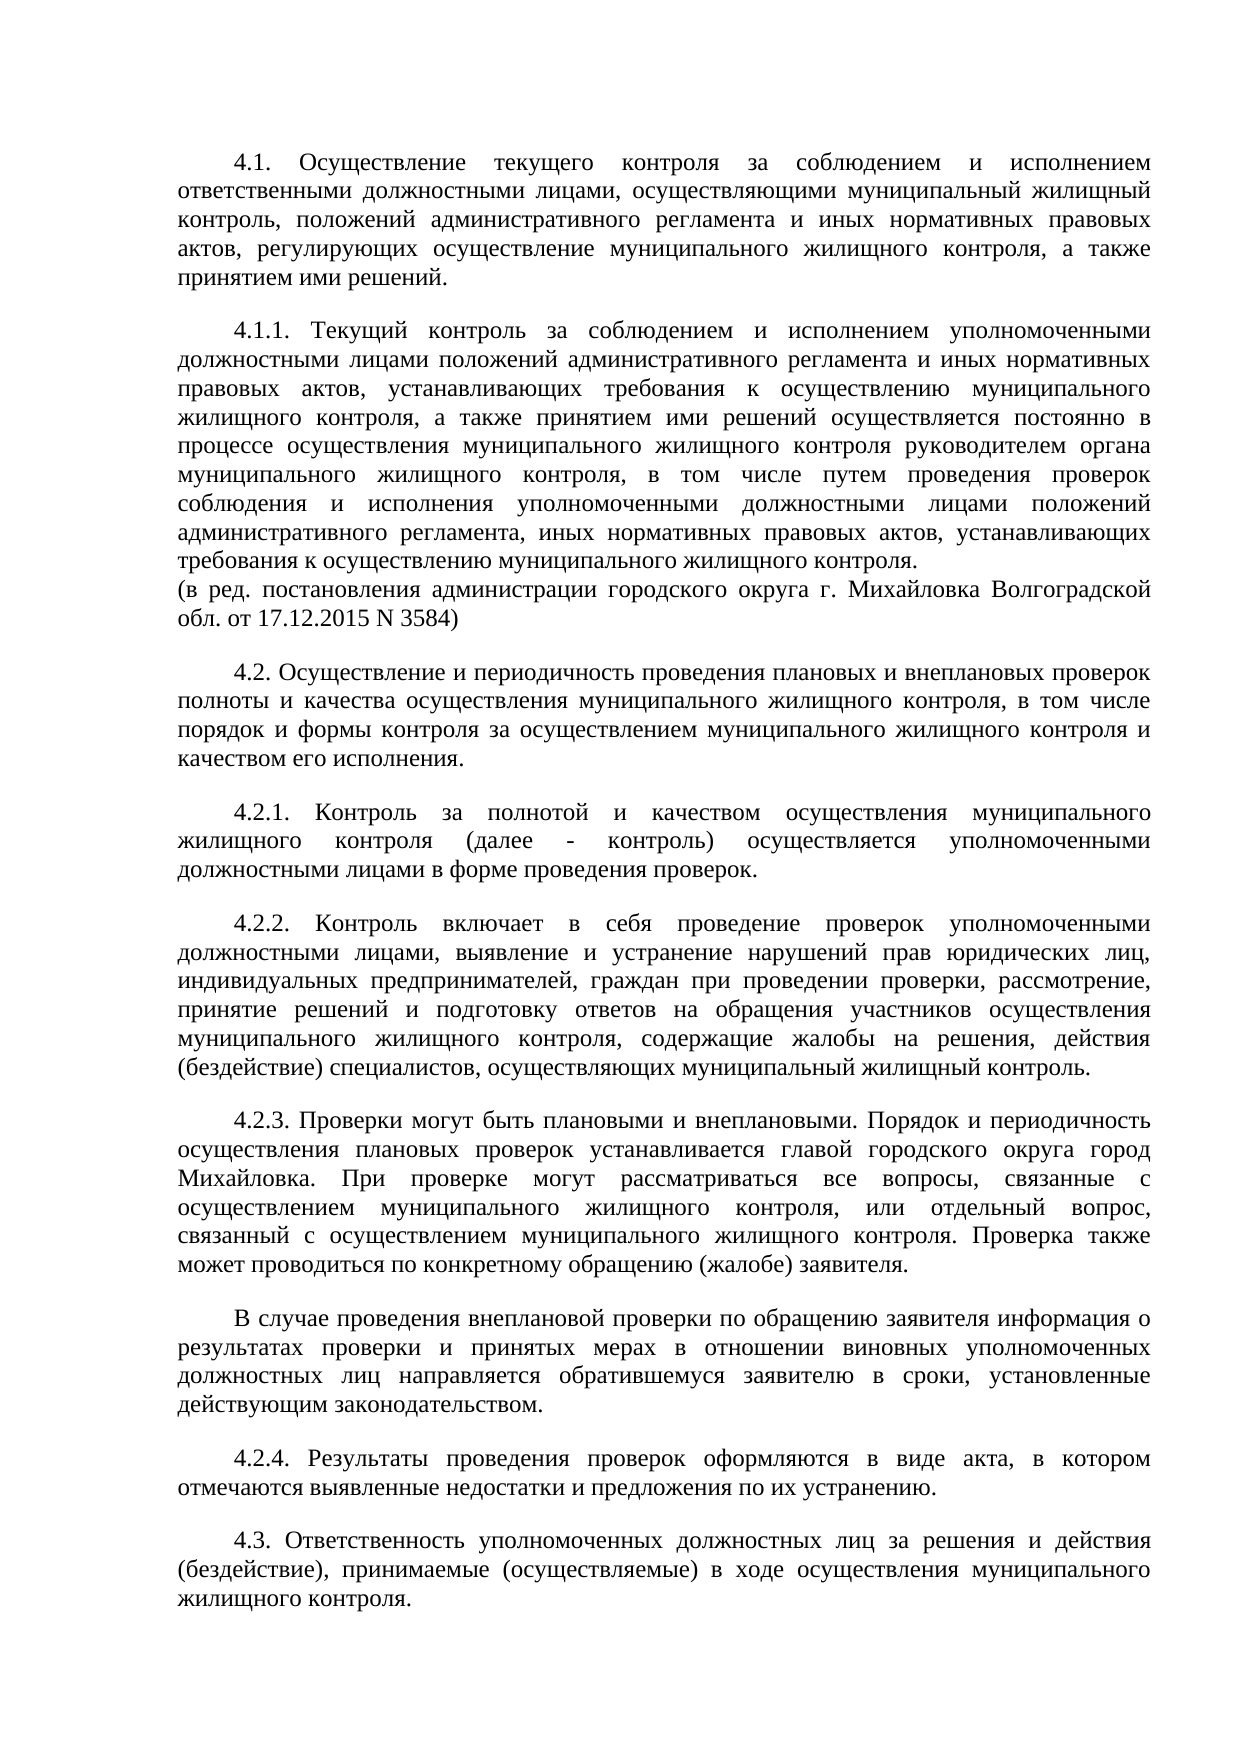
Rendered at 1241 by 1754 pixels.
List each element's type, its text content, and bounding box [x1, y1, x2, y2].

text 4.2.1. Контроль за полнотой и качеством осуществления муниципального жилищного контроля (далее - контроль) осуществляется уполномоченными должностными лицами в форме проведения проверок. [177, 797, 1152, 883]
text 4.1.1. Текущий контроль за соблюдением и исполнением уполномоченными должностными лицами положений административного регламента и иных нормативных правовых актов, устанавливающих требования к осуществлению муниципального жилищного контроля, а также принятием ими решений осуществляется постоянно в процессе осуществления муниципального жилищного контроля руководителем органа муниципального жилищного контроля, в том числе путем проведения проверок соблюдения и исполнения уполномоченными должностными лицами положений административного регламента, иных нормативных правовых актов, устанавливающих требования к осуществлению муниципального жилищного контроля. [177, 316, 1152, 574]
text 4.3. Ответственность уполномоченных должностных лиц за решения и действия (бездействие), принимаемые (осуществляемые) в ходе осуществления муниципального жилищного контроля. [177, 1526, 1152, 1612]
text 4.2.3. Проверки могут быть плановыми и внеплановыми. Порядок и периодичность осуществления плановых проверок устанавливается главой городского округа город Михайловка. При проверке могут рассматриваться все вопросы, связанные с осуществлением муниципального жилищного контроля, или отдельный вопрос, связанный с осуществлением муниципального жилищного контроля. Проверка также может проводиться по конкретному обращению (жалобе) заявителя. [177, 1106, 1152, 1278]
text 4.1. Осуществление текущего контроля за соблюдением и исполнением ответственными должностными лицами, осуществляющими муниципальный жилищный контроль, положений административного регламента и иных нормативных правовых актов, регулирующих осуществление муниципального жилищного контроля, а также принятием ими решений. [177, 147, 1152, 291]
text (в ред. постановления администрации городского округа г. Михайловка Волгоградской обл. от 17.12.2015 N 3584) [177, 574, 1152, 632]
text 4.2. Осуществление и периодичность проведения плановых и внеплановых проверок полноты и качества осуществления муниципального жилищного контроля, в том числе порядок и формы контроля за осуществлением муниципального жилищного контроля и качеством его исполнения. [177, 657, 1152, 772]
text 4.2.4. Результаты проведения проверок оформляются в виде акта, в котором отмечаются выявленные недостатки и предложения по их устранению. [177, 1443, 1152, 1501]
text В случае проведения внеплановой проверки по обращению заявителя информация о результатах проверки и принятых мерах в отношении виновных уполномоченных должностных лиц направляется обратившемуся заявителю в сроки, установленные действующим законодательством. [177, 1303, 1152, 1418]
text 4.2.2. Контроль включает в себя проведение проверок уполномоченными должностными лицами, выявление и устранение нарушений прав юридических лиц, индивидуальных предпринимателей, граждан при проведении проверки, рассмотрение, принятие решений и подготовку ответов на обращения участников осуществления муниципального жилищного контроля, содержащие жалобы на решения, действия (бездействие) специалистов, осуществляющих муниципальный жилищный контроль. [177, 908, 1152, 1081]
